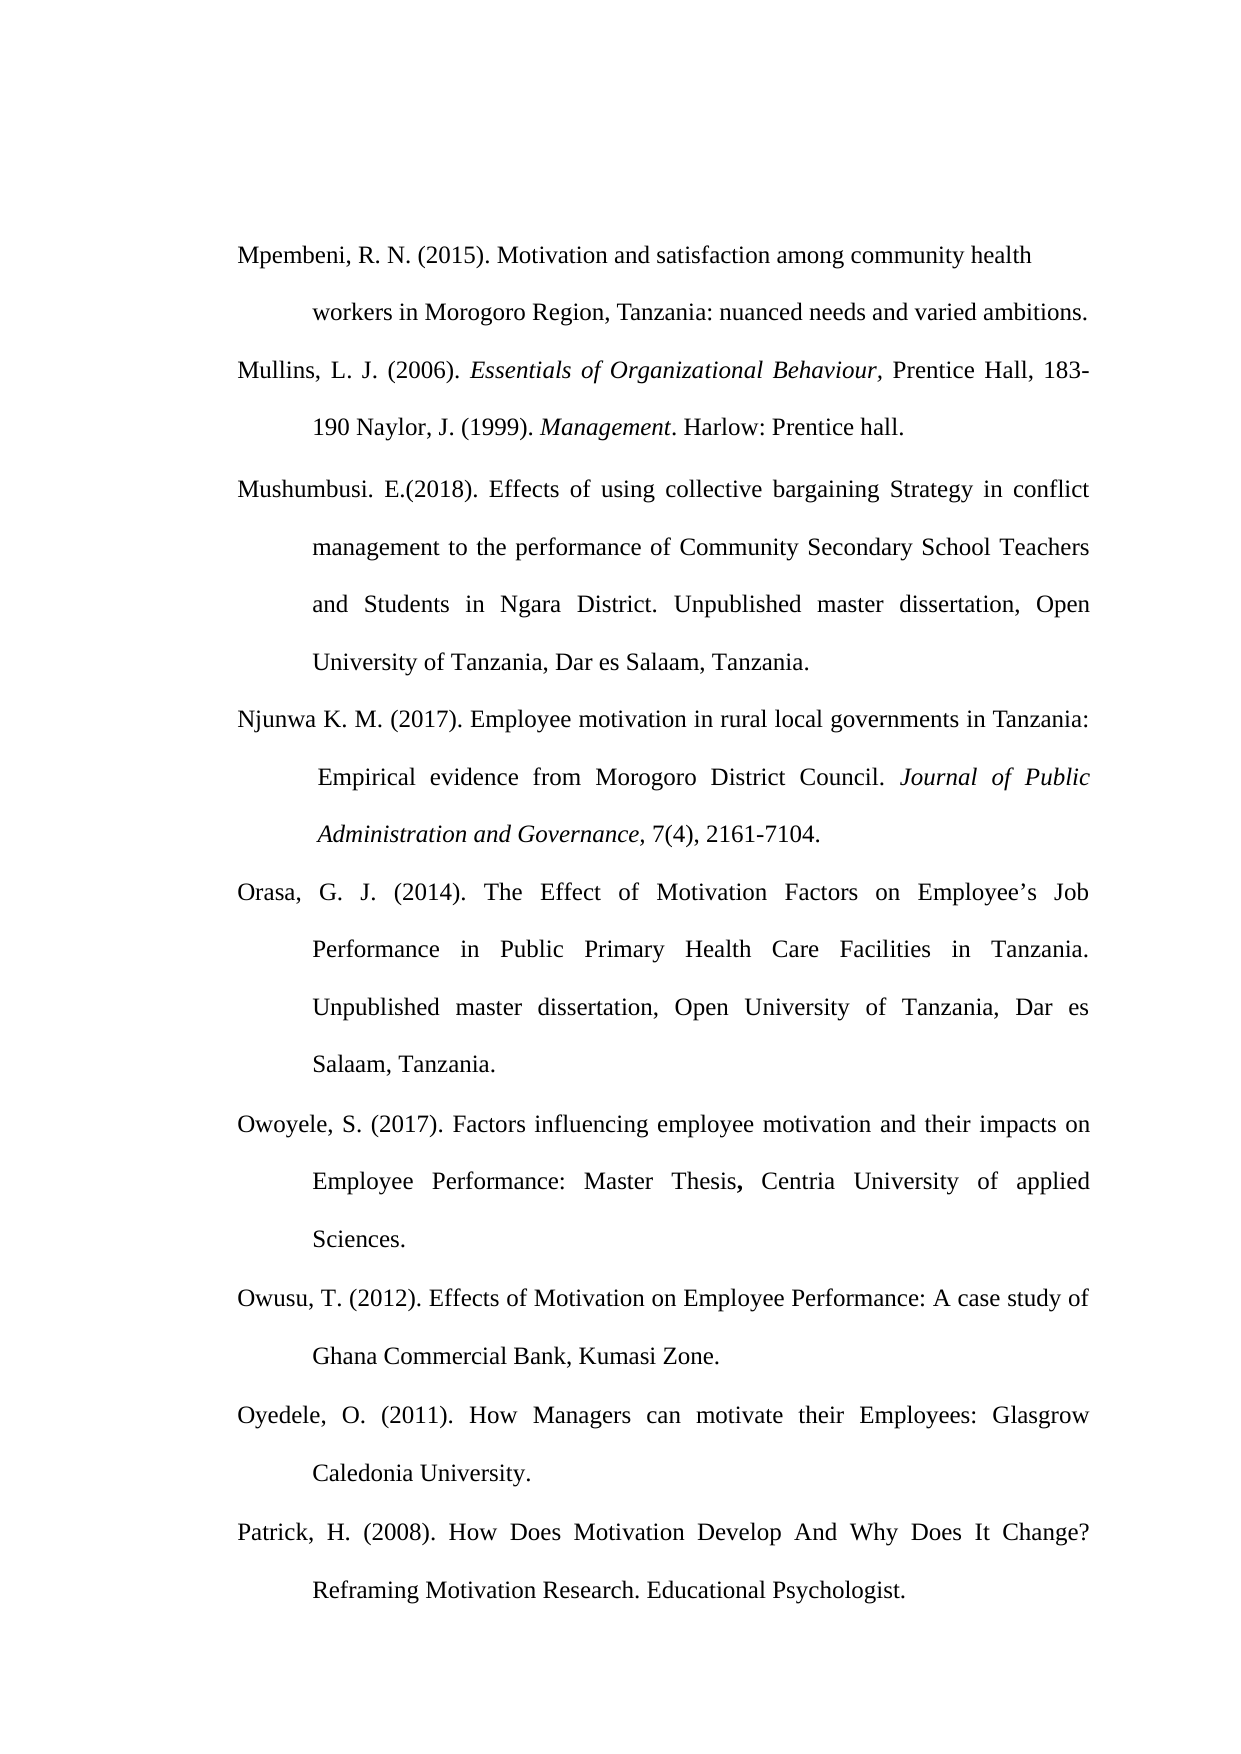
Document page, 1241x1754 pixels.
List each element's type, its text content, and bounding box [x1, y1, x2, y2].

text Mushumbusi. E.(2018). Effects of using collective bargaining Strategy in conflict management to the performance of Community Secondary School Teachers and Students in Ngara District. Unpublished master dissertation, Open University of Tanzania, Dar es Salaam, Tanzania. [237, 474, 1090, 675]
text Patrick, H. (2008). How Does Motivation Develop And Why Does It Change? Reframing Motivation Research. Educational Psychologist. [237, 1517, 1090, 1604]
text Mullins, L. J. (2006). Essentials of Organizational Behaviour, Prentice Hall, 183-190 Naylor, J. (1999). Management. Harlow: Prentice hall. [237, 355, 1090, 441]
subtitle Njunwa K. M. (2017). Employee motivation in rural local governments in Tanzania: Empirical evidence from Morogoro District Council. Journal of Public Administration and Governance, 7(4), 2161-7104. [237, 704, 1090, 848]
text Owoyele, S. (2017). Factors influencing employee motivation and their impacts on Employee Performance: Master Thesis, Centria University of applied Sciences. [237, 1109, 1090, 1252]
text Orasa, G. J. (2014). The Effect of Motivation Factors on Employee’s Job Performance in Public Primary Health Care Facilities in Tanzania. Unpublished master dissertation, Open University of Tanzania, Dar es Salaam, Tanzania. [237, 877, 1090, 1078]
text Oyedele, O. (2011). How Managers can motivate their Employees: Glasgrow Caledonia University. [237, 1400, 1090, 1487]
subtitle Mpembeni, R. N. (2015). Motivation and satisfaction among community health workers in Morogoro Region, Tanzania: nuanced needs and varied ambitions. [237, 240, 1090, 326]
text Owusu, T. (2012). Effects of Motivation on Employee Performance: A case study of Ghana Commercial Bank, Kumasi Zone. [237, 1283, 1090, 1369]
